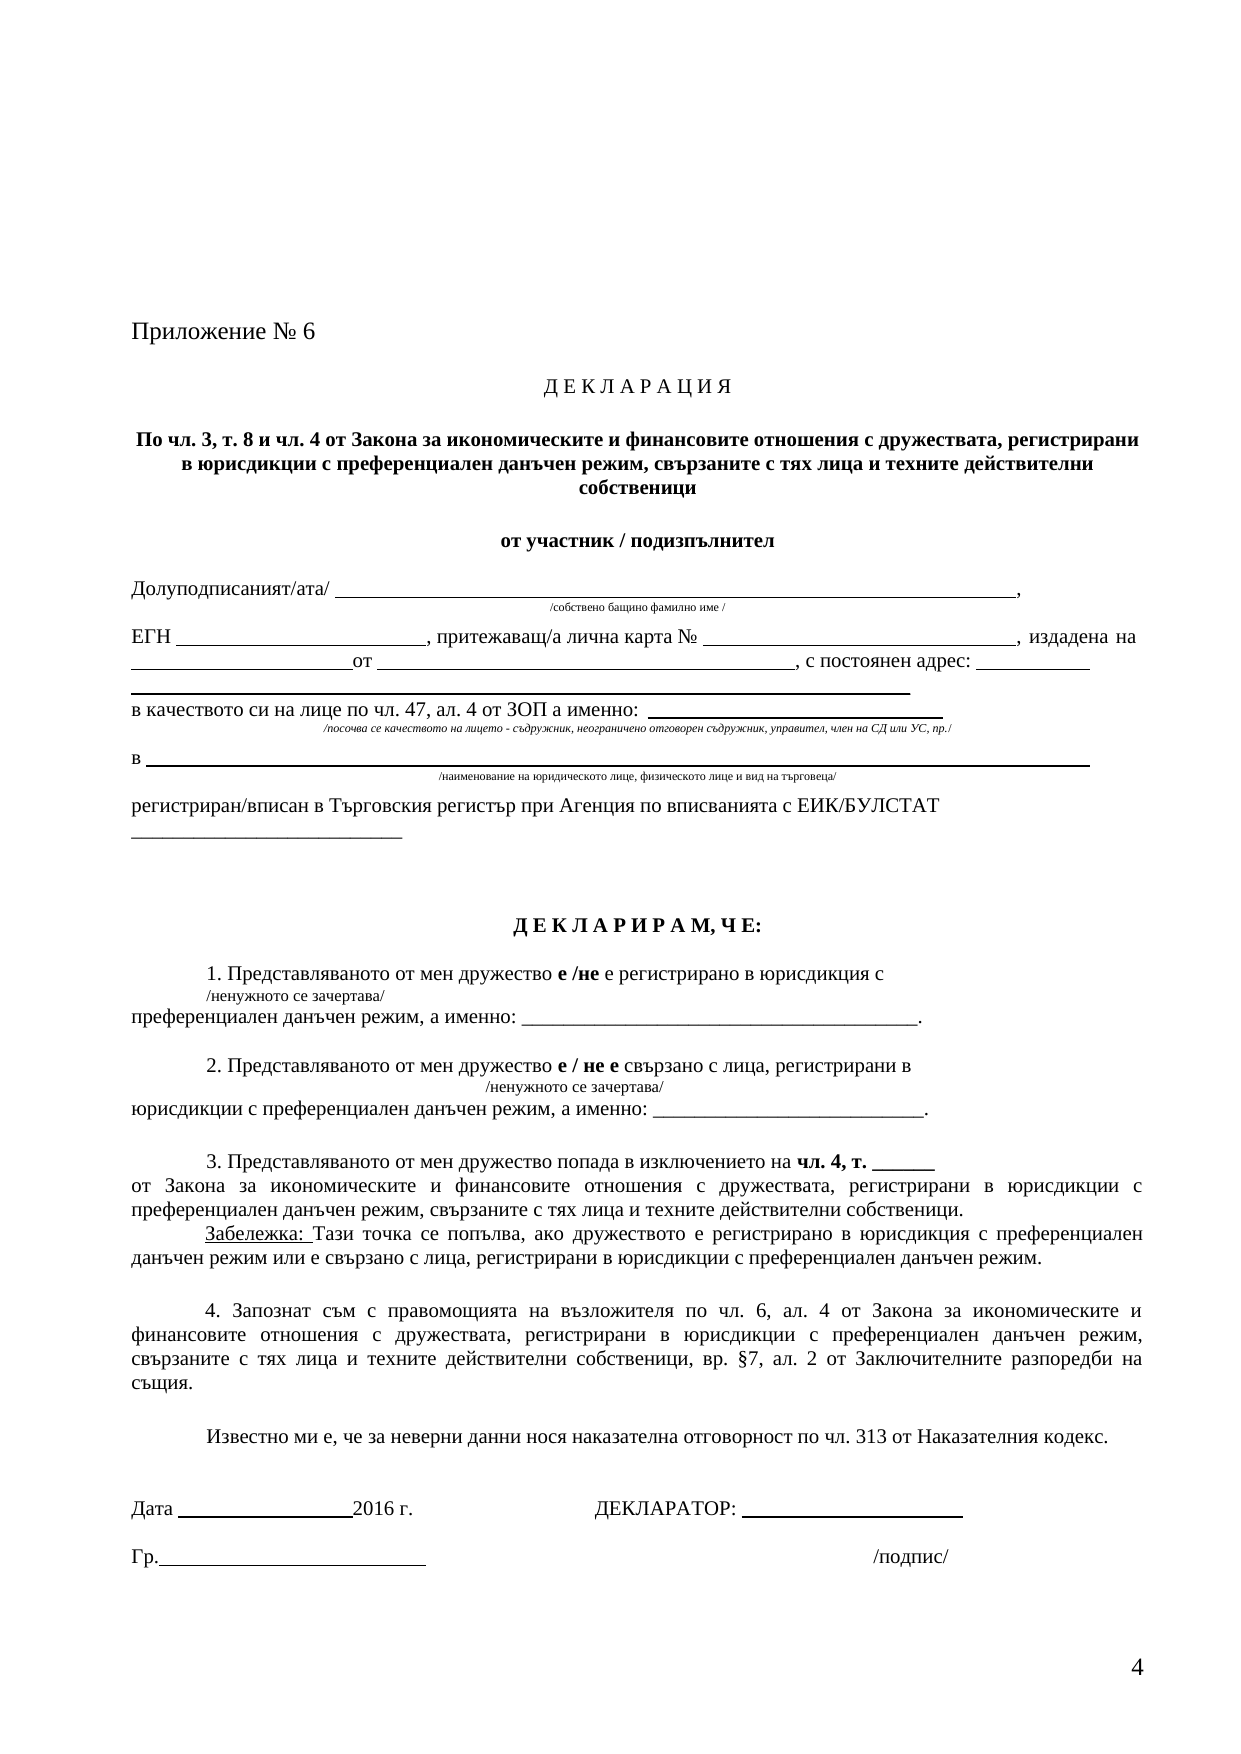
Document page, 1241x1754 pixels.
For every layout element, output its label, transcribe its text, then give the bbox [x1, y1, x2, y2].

text Д Е К Л А Р А Ц И Я [131, 373, 1144, 398]
text /посочва се качеството на лицето - съдружник, неограничено отговорен съдружник, управител, член на СД или УС, пр./ [131, 721, 1144, 745]
text 4. Запознат съм с правомощията на възложителя по чл. 6, ал. 4 от Закона за икономическите и финансовите отношения с дружествата, регистрирани в юрисдикции с преференциален данъчен режим, свързаните с тях лица и техните действителни собственици, вр. §7, ал. 2 от Заключителните разпоредби на същия. [131, 1298, 1144, 1394]
text 2. Представляваното от мен дружество е / не е свързано с лица, регистрирани в [131, 1053, 1144, 1077]
text __________________________ [131, 817, 1144, 841]
text По чл. 3, т. 8 и чл. 4 от Закона за икономическите и финансовите отношения с дружествата, регистрирани в юрисдикции с преференциален данъчен режим, свързаните с тях лица и техните действителни собственици [131, 427, 1144, 499]
text /ненужното се зачертава/ [131, 1077, 1144, 1096]
text преференциален данъчен режим, а именно: ______________________________________. [131, 1004, 1144, 1028]
text 1. Представляваното от мен дружество е /не е регистрирано в юрисдикция с [131, 961, 1144, 985]
text Известно ми е, че за неверни данни нося наказателна отговорност по чл. 313 от Наказателния кодекс. [131, 1423, 1144, 1448]
text в качеството си на лице по чл. 47, ал. 4 от ЗОП а именно: [131, 697, 1144, 721]
text /собствено бащино фамилно име / [131, 600, 1144, 624]
text /ненужното се зачертава/ [131, 985, 1144, 1004]
text от Закона за икономическите и финансовите отношения с дружествата, регистрирани в юрисдикции с преференциален данъчен режим, свързаните с тях лица и техните действителни собственици. [131, 1173, 1144, 1221]
text /наименование на юридическото лице, физическото лице и вид на търговеца/ [131, 769, 1144, 793]
text Долуподписаният/ата/ , [131, 576, 1144, 600]
text Дата . ДЕКЛАРАТОР: _________ [131, 1496, 1144, 1520]
text юрисдикции с преференциален данъчен режим, а именно: __________________________. [131, 1096, 1144, 1120]
text Гр. /подпис/ [131, 1544, 1144, 1568]
text Приложение № 6 [131, 316, 1144, 345]
text Д Е К Л А Р И Р А М, Ч Е: [131, 913, 1144, 937]
text 3. Представляваното от мен дружество попада в изключението на чл. 4, т. ______ [131, 1149, 1144, 1173]
text регистриран/вписан в Търговския регистър при Агенция по вписванията с ЕИК/БУЛСТАТ [131, 793, 1144, 817]
text Забележка: Тази точка се попълва, ако дружеството е регистрирано в юрисдикция с преференциален данъчен режим или е свързано с лица, регистрирани в юрисдикции с преференциален данъчен режим. [131, 1221, 1144, 1269]
text в [131, 745, 1144, 769]
text ЕГН , притежаващ/а лична карта № , издадена на от , с постоянен адрес: ____ [131, 624, 1144, 697]
text от участник / подизпълнител [131, 528, 1144, 552]
